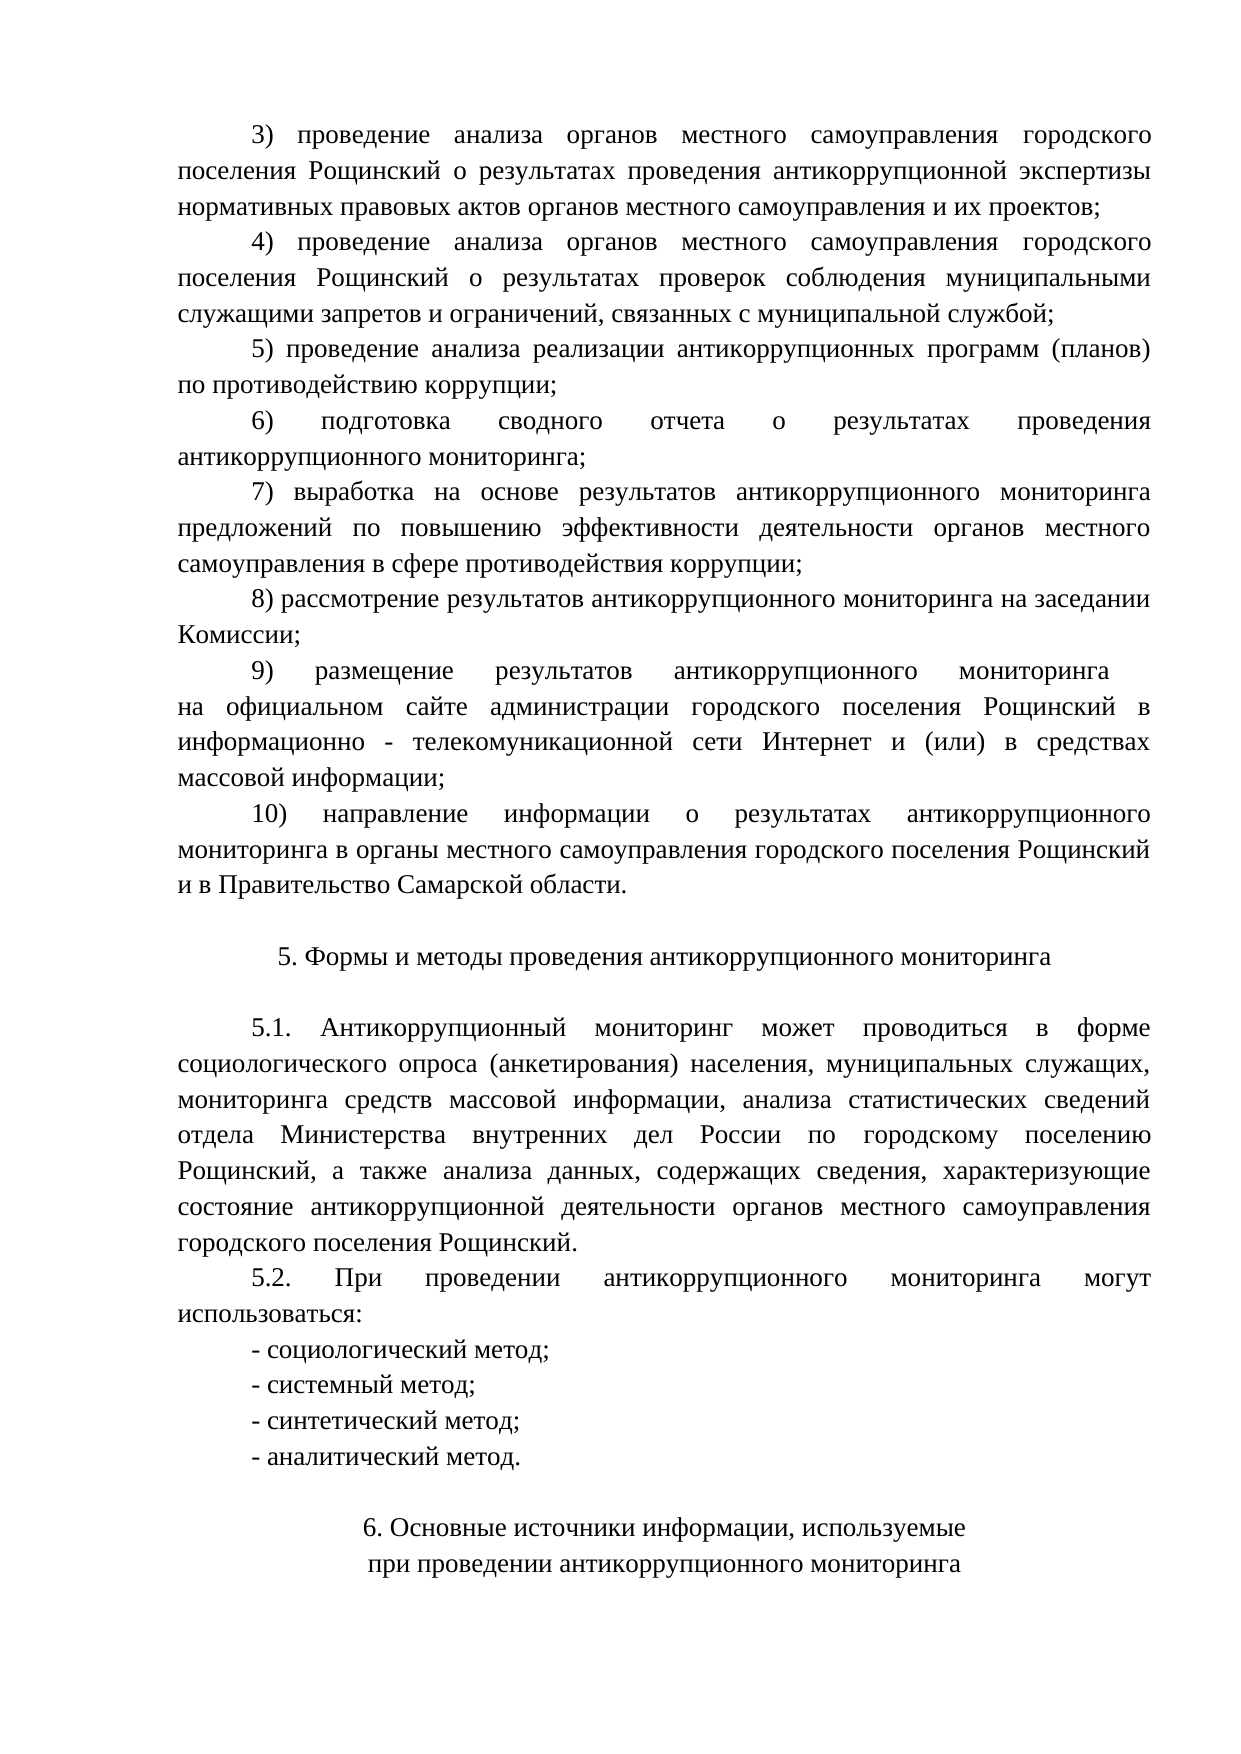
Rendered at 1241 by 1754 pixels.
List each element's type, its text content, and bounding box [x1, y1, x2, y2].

text - аналитический метод. [177, 1440, 1152, 1471]
text - социологический метод; [177, 1333, 1152, 1364]
text 8) рассмотрение результатов антикоррупционного мониторинга на заседании Комиссии; [177, 583, 1152, 649]
text 7) выработка на основе результатов антикоррупционного мониторинга предложений по повышению эффективности деятельности органов местного самоуправления в сфере противодействия коррупции; [177, 475, 1152, 578]
text 10) направление информации о результатах антикоррупционного мониторинга в органы местного самоуправления городского поселения Рощинский и в Правительство Самарской области. [177, 797, 1152, 899]
text - синтетический метод; [177, 1404, 1152, 1436]
text 5.2. При проведении антикоррупционного мониторинга могут использоваться: [177, 1261, 1152, 1328]
text 5. Формы и методы проведения антикоррупционного мониторинга [177, 940, 1152, 971]
text - системный метод; [177, 1369, 1152, 1400]
text 4) проведение анализа органов местного самоуправления городского поселения Рощинский о результатах проверок соблюдения муниципальными служащими запретов и ограничений, связанных с муниципальной службой; [177, 225, 1152, 328]
text 6) подготовка сводного отчета о результатах проведения антикоррупционного мониторинга; [177, 404, 1152, 471]
text 5.1. Антикоррупционный мониторинг может проводиться в форме социологического опроса (анкетирования) населения, муниципальных служащих, мониторинга средств массовой информации, анализа статистических сведений отдела Министерства внутренних дел России по городскому поселению Рощинский, а также анализа данных, содержащих сведения, характеризующие состояние антикоррупционной деятельности органов местного самоуправления городского поселения Рощинский. [177, 1011, 1152, 1257]
text при проведении антикоррупционного мониторинга [177, 1547, 1152, 1578]
text 9) размещение результатов антикоррупционного мониторинга на официальном сайте администрации городского поселения Рощинский в информационно - телекомуникационной сети Интернет и (или) в средствах массовой информации; [177, 654, 1152, 792]
text 5) проведение анализа реализации антикоррупционных программ (планов) по противодействию коррупции; [177, 332, 1152, 399]
text 3) проведение анализа органов местного самоуправления городского поселения Рощинский о результатах проведения антикоррупционной экспертизы нормативных правовых актов органов местного самоуправления и их проектов; [177, 118, 1152, 221]
text 6. Основные источники информации, используемые [177, 1512, 1152, 1543]
